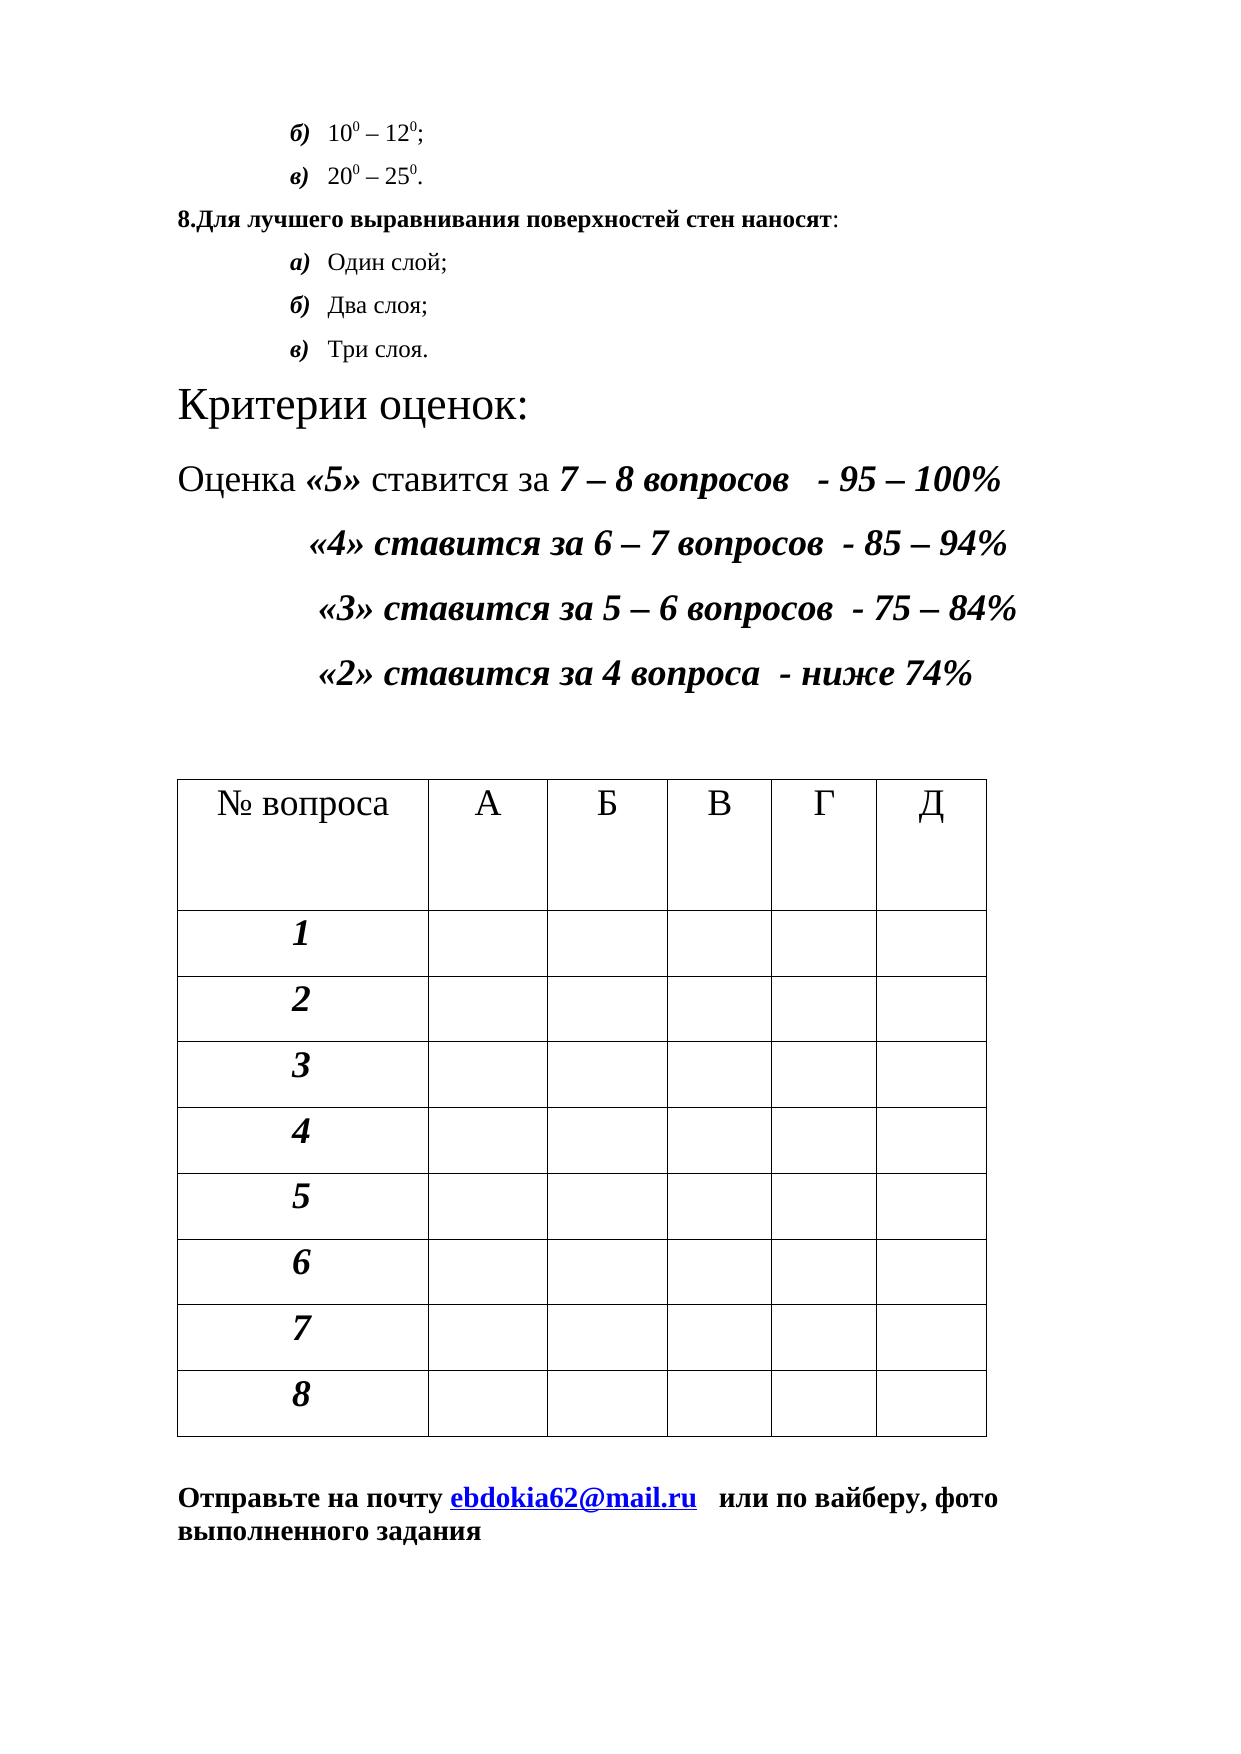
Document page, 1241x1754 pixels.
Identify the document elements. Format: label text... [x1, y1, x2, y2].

table_cell [429, 1174, 547, 1238]
table_cell [772, 1108, 876, 1173]
table_cell [548, 1371, 667, 1436]
table_cell [877, 1305, 986, 1370]
table_cell 4 [178, 1108, 428, 1173]
table_cell [548, 1240, 667, 1304]
table_cell 1 [178, 911, 428, 976]
text Отправьте на почту ebdokia62@mail.ru или по вайберу, фото выполненного задания [177, 1480, 1152, 1547]
table_cell [772, 1371, 876, 1436]
table_cell 8 [178, 1371, 428, 1436]
table_cell [668, 1371, 771, 1436]
list Один слой; [290, 247, 1152, 276]
table_cell [772, 1305, 876, 1370]
table_cell [429, 911, 547, 976]
table_header Д [877, 780, 986, 910]
table_cell [668, 1240, 771, 1304]
table_cell [548, 977, 667, 1041]
table_cell [668, 977, 771, 1041]
list 200 – 250. [290, 161, 1152, 190]
table_cell [772, 977, 876, 1041]
table_cell [668, 1108, 771, 1173]
list Три слоя. [290, 334, 1152, 362]
table_header В [668, 780, 771, 910]
text «2» ставится за 4 вопроса - ниже 74% [177, 650, 1152, 693]
table_cell [877, 1108, 986, 1173]
text «4» ставится за 6 – 7 вопросов - 85 – 94% [177, 521, 1152, 564]
table_cell [668, 1174, 771, 1238]
table_cell [548, 1042, 667, 1107]
table_cell [877, 1240, 986, 1304]
table_header № вопроса [178, 780, 428, 910]
table_cell [668, 1305, 771, 1370]
table_cell [668, 1042, 771, 1107]
text 8.Для лучшего выравнивания поверхностей стен наносят: [177, 204, 1152, 233]
table_cell [548, 911, 667, 976]
table_cell [877, 1042, 986, 1107]
table_cell [548, 1108, 667, 1173]
table_cell [877, 911, 986, 976]
table_cell [877, 1371, 986, 1436]
table_header А [429, 780, 547, 910]
table_header Б [548, 780, 667, 910]
table_cell [772, 911, 876, 976]
table_cell 7 [178, 1305, 428, 1370]
table_cell [548, 1305, 667, 1370]
text «3» ставится за 5 – 6 вопросов - 75 – 84% [177, 585, 1152, 628]
table_cell [772, 1174, 876, 1238]
table_cell [429, 1042, 547, 1107]
table_cell [877, 1174, 986, 1238]
table_cell [772, 1240, 876, 1304]
table_cell [548, 1174, 667, 1238]
table_cell [429, 1371, 547, 1436]
table_cell [877, 977, 986, 1041]
table_cell [429, 1108, 547, 1173]
list 100 – 120; [290, 118, 1152, 147]
text Критерии оценок: [177, 377, 1152, 429]
text Оценка «5» ставится за 7 – 8 вопросов - 95 – 100% [177, 456, 1152, 499]
table_cell 2 [178, 977, 428, 1041]
table_cell [772, 1042, 876, 1107]
table_cell [429, 977, 547, 1041]
table_header Г [772, 780, 876, 910]
table_cell [429, 1240, 547, 1304]
list Два слоя; [290, 291, 1152, 319]
table_cell [668, 911, 771, 976]
table_cell 6 [178, 1240, 428, 1304]
table_cell [429, 1305, 547, 1370]
table_cell 5 [178, 1174, 428, 1238]
table_cell 3 [178, 1042, 428, 1107]
